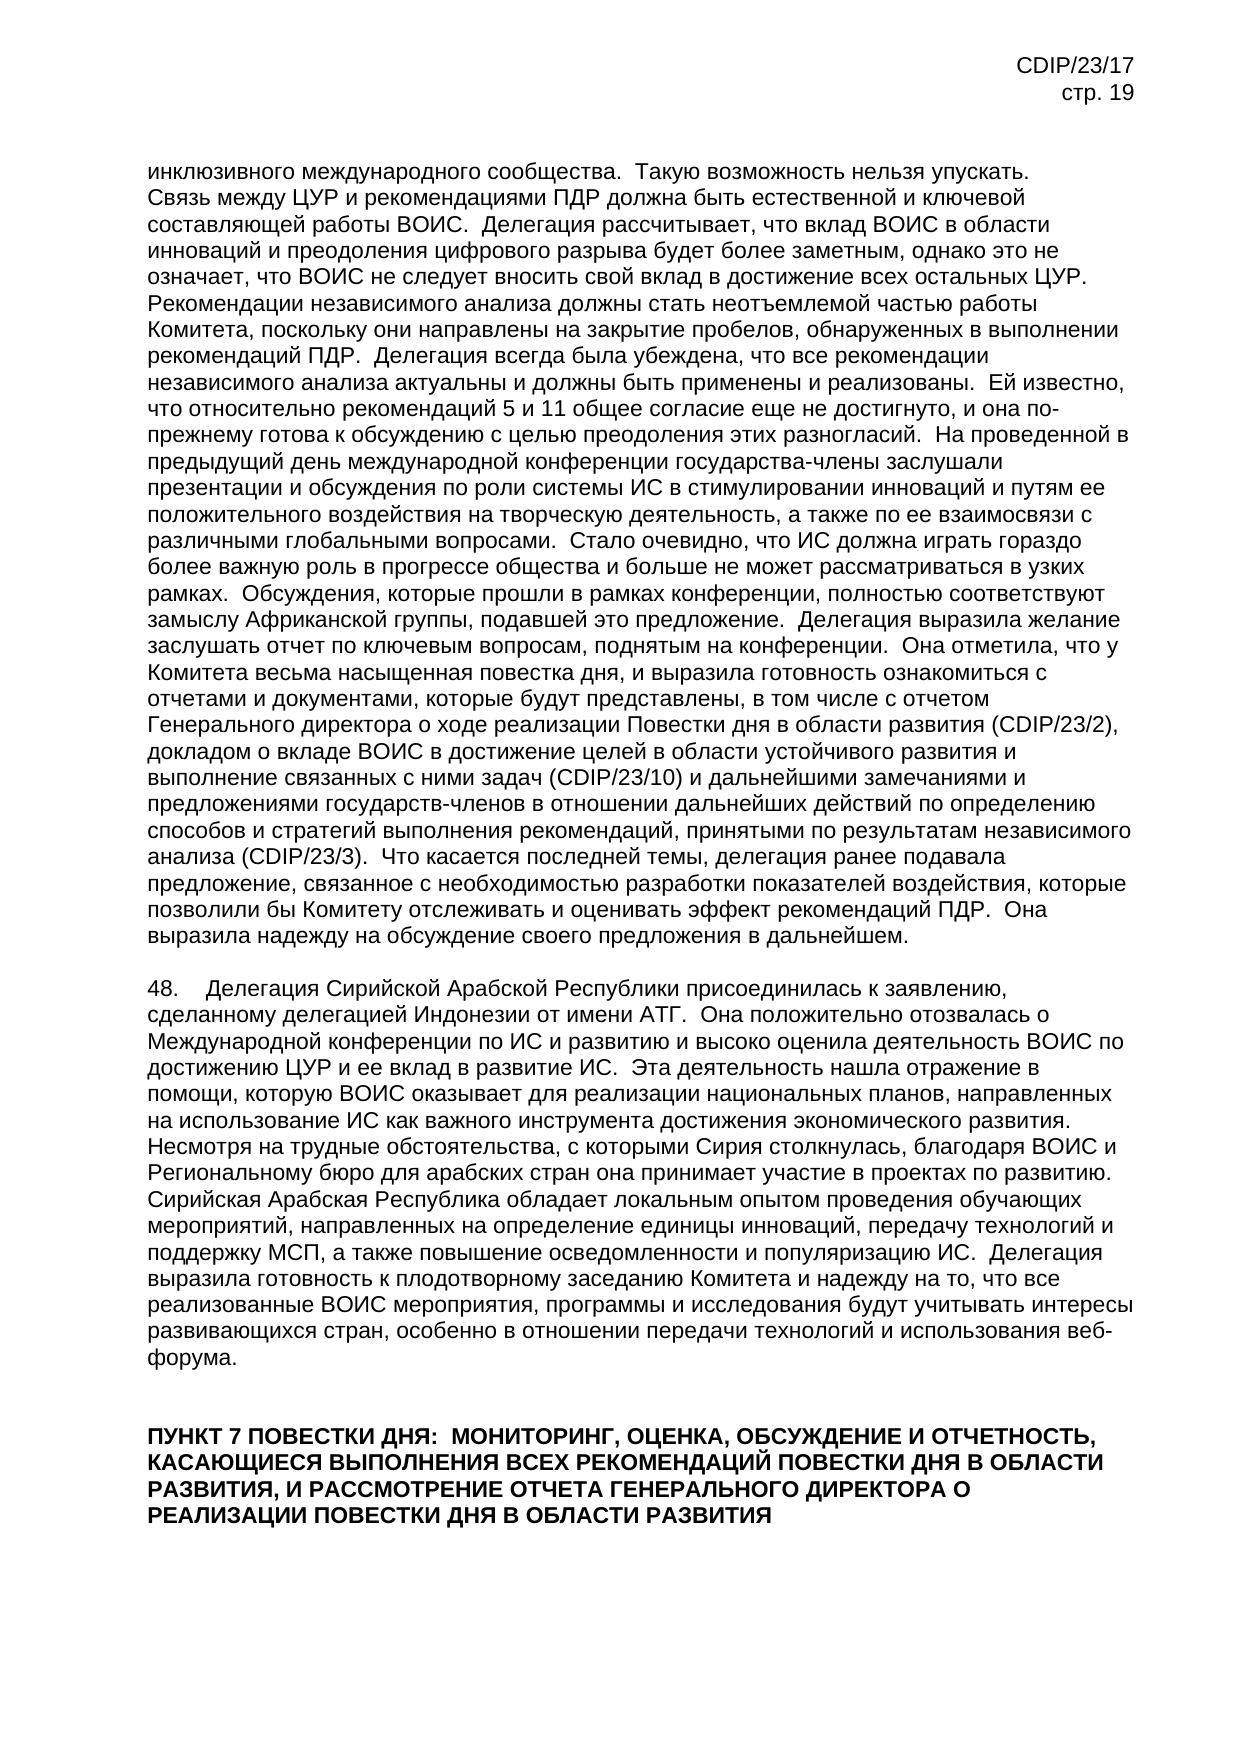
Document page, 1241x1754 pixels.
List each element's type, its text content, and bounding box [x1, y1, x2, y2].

list Делегация Сирийской Арабской Республики присоединилась к заявлению, сделанному делегацией Индонезии от имени АТГ. Она положительно отозвалась о Международной конференции по ИС и развитию и высоко оценила деятельность ВОИС по достижению ЦУР и ее вклад в развитие ИС. Эта деятельность нашла отражение в помощи, которую ВОИС оказывает для реализации национальных планов, направленных на использование ИС как важного инструмента достижения экономического развития. Несмотря на трудные обстоятельства, с которыми Сирия столкнулась, благодаря ВОИС и Региональному бюро для арабских стран она принимает участие в проектах по развитию. Сирийская Арабская Республика обладает локальным опытом проведения обучающих мероприятий, направленных на определение единицы инноваций, передачу технологий и поддержку МСП, а также повышение осведомленности и популяризацию ИС. Делегация выразила готовность к плодотворному заседанию Комитета и надежду на то, что все реализованные ВОИС мероприятия, программы и исследования будут учитывать интересы развивающихся стран, особенно в отношении передачи технологий и использования веб-форума. [147, 975, 1134, 1370]
text ПУНКТ 7 ПОВЕСТКИ ДНЯ: Мониторинг, оценка, обсуждение и отчетность, касающиеся выполнения всех рекомендаций Повестки дня в области развития, и рассмотрение отчета Генерального директора о реализации Повестки дня в области развития [147, 1423, 1134, 1528]
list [147, 158, 1134, 948]
